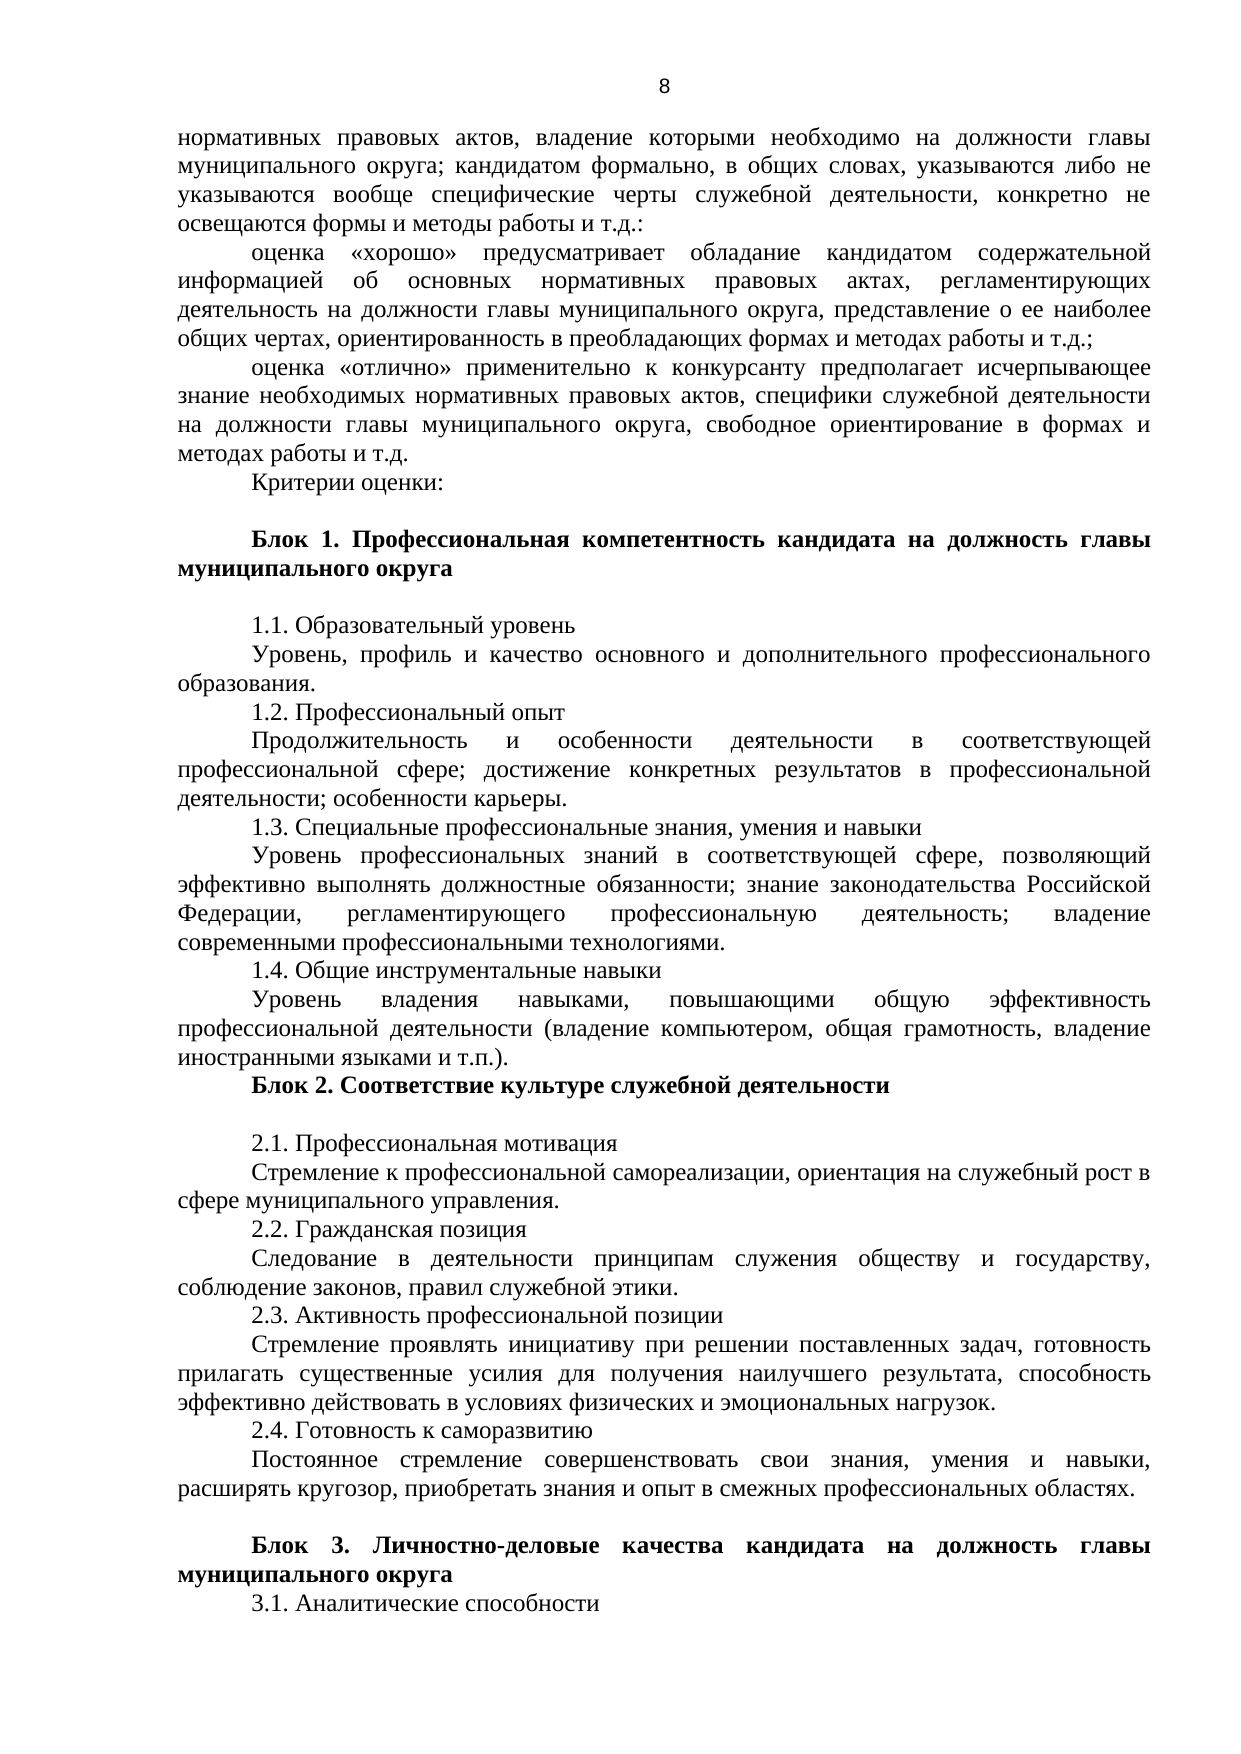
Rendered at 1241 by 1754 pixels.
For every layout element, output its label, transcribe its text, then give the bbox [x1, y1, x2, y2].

text 1.2. Профессиональный опыт [177, 697, 1152, 725]
text Блок 1. Профессиональная компетентность кандидата на должность главы муниципального округа [177, 524, 1152, 582]
text Блок 3. Личностно-деловые качества кандидата на должность главы муниципального округа [177, 1530, 1152, 1588]
text 1.1. Образовательный уровень [177, 610, 1152, 639]
text 2.2. Гражданская позиция [177, 1214, 1152, 1243]
text Продолжительность и особенности деятельности в соответствующей профессиональной сфере; достижение конкретных результатов в профессиональной деятельности; особенности карьеры. [177, 725, 1152, 812]
text Уровень, профиль и качество основного и дополнительного профессионального образования. [177, 639, 1152, 697]
text Критерии оценки: [177, 467, 1152, 495]
text 2.3. Активность профессиональной позиции [177, 1300, 1152, 1329]
text 3.1. Аналитические способности [177, 1588, 1152, 1617]
text 1.3. Специальные профессиональные знания, умения и навыки [177, 812, 1152, 840]
text Следование в деятельности принципам служения обществу и государству, соблюдение законов, правил служебной этики. [177, 1243, 1152, 1300]
text оценка «отлично» применительно к конкурсанту предполагает исчерпывающее знание необходимых нормативных правовых актов, специфики служебной деятельности на должности главы муниципального округа, свободное ориентирование в формах и методах работы и т.д. [177, 352, 1152, 467]
text Стремление проявлять инициативу при решении поставленных задач, готовность прилагать существенные усилия для получения наилучшего результата, способность эффективно действовать в условиях физических и эмоциональных нагрузок. [177, 1329, 1152, 1415]
text Уровень профессиональных знаний в соответствующей сфере, позволяющий эффективно выполнять должностные обязанности; знание законодательства Российской Федерации, регламентирующего профессиональную деятельность; владение современными профессиональными технологиями. [177, 840, 1152, 955]
text 1.4. Общие инструментальные навыки [177, 955, 1152, 984]
text Постоянное стремление совершенствовать свои знания, умения и навыки, расширять кругозор, приобретать знания и опыт в смежных профессиональных областях. [177, 1444, 1152, 1502]
text 2.4. Готовность к саморазвитию [177, 1415, 1152, 1444]
text Стремление к профессиональной самореализации, ориентация на служебный рост в сфере муниципального управления. [177, 1157, 1152, 1214]
text оценка «хорошо» предусматривает обладание кандидатом содержательной информацией об основных нормативных правовых актах, регламентирующих деятельность на должности главы муниципального округа, представление о ее наиболее общих чертах, ориентированность в преобладающих формах и методах работы и т.д.; [177, 237, 1152, 352]
text Уровень владения навыками, повышающими общую эффективность профессиональной деятельности (владение компьютером, общая грамотность, владение иностранными языками и т.п.). [177, 984, 1152, 1070]
text 2.1. Профессиональная мотивация [177, 1128, 1152, 1157]
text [177, 122, 1152, 237]
text Блок 2. Соответствие культуре служебной деятельности [177, 1070, 1152, 1099]
